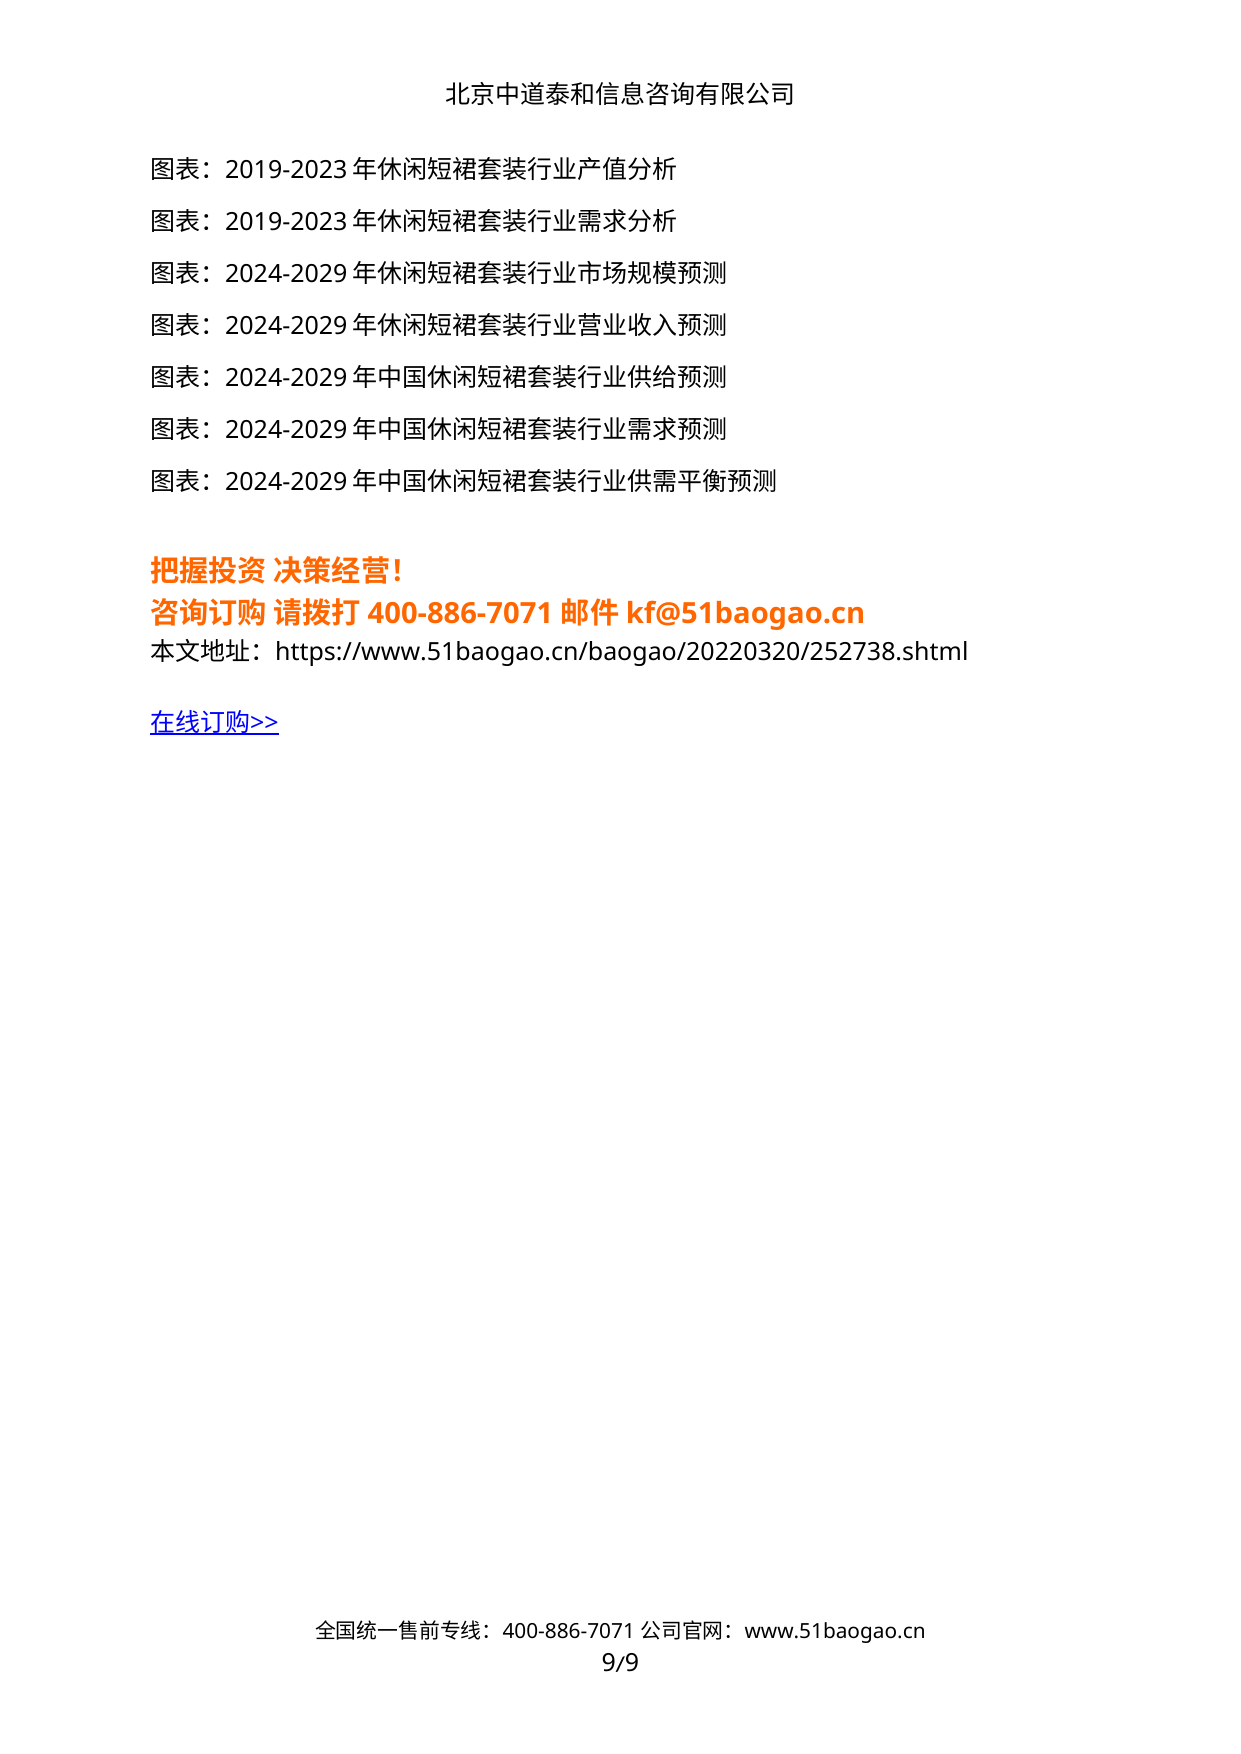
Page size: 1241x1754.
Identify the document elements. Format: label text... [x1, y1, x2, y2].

text 图表：2019-2023年休闲短裙套装行业需求分析 [150, 202, 1090, 238]
text 图表：2024-2029年中国休闲短裙套装行业需求预测 [150, 409, 1090, 446]
text 图表：2024-2029年休闲短裙套装行业市场规模预测 [150, 254, 1090, 290]
text 把握投资 决策经营！咨询订购 请拨打 400-886-7071 邮件 kf@51baogao.cn本文地址：https://www.51baogao.cn/baogao/20220320/252738.shtml [150, 513, 1090, 668]
text 图表：2024-2029年中国休闲短裙套装行业供给预测 [150, 357, 1090, 394]
text 图表：2019-2023年休闲短裙套装行业产值分析 [150, 150, 1090, 186]
text 图表：2024-2029年休闲短裙套装行业营业收入预测 [150, 306, 1090, 342]
text 图表：2024-2029年中国休闲短裙套装行业供需平衡预测 [150, 461, 1090, 497]
text 在线订购>> [150, 668, 1090, 738]
